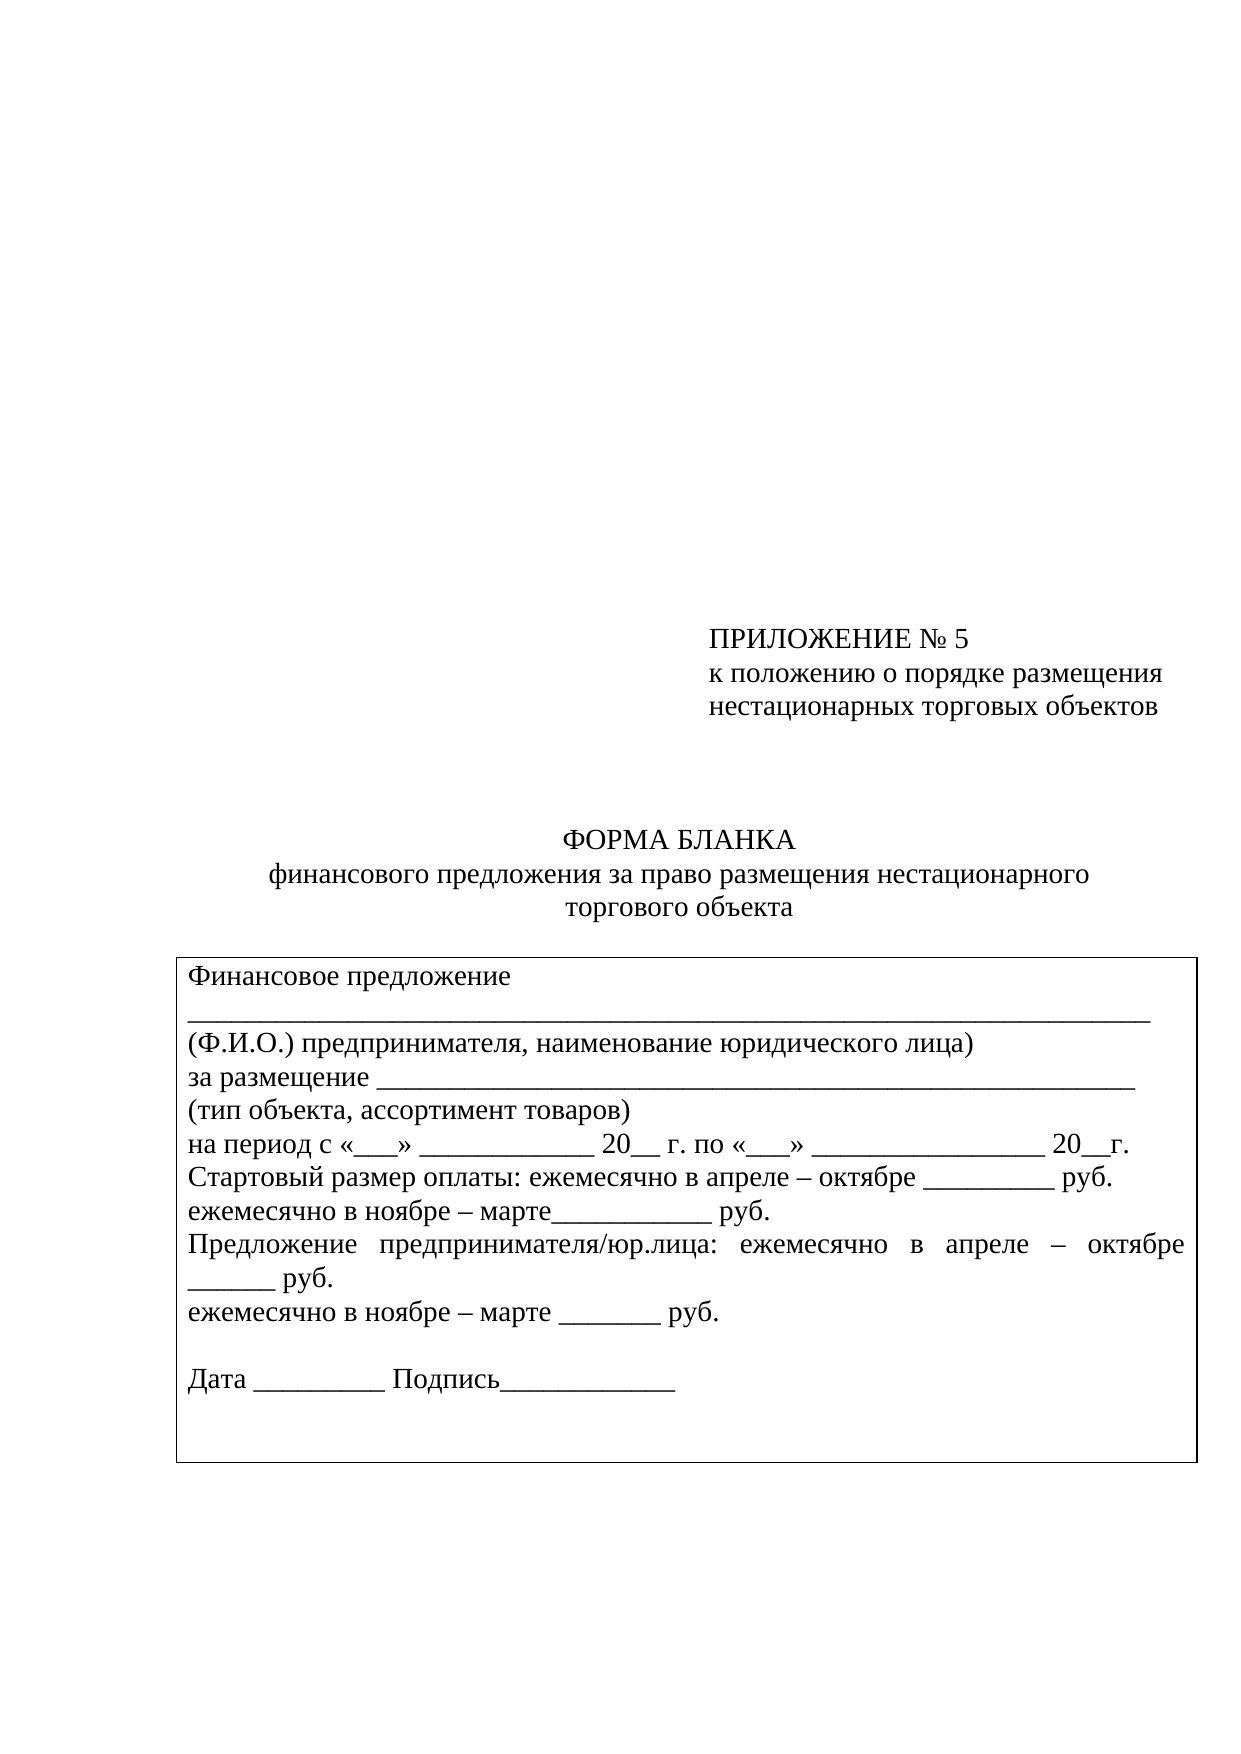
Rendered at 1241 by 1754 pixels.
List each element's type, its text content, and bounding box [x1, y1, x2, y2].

text финансового предложения за право размещения нестационарного [177, 856, 1181, 889]
text торгового объекта [177, 889, 1181, 923]
text ПРИЛОЖЕНИЕ № 5 [709, 621, 1181, 655]
text нестационарных торговых объектов [709, 688, 1181, 722]
text к положению о порядке размещения [709, 655, 1181, 688]
text ФОРМА БЛАНКА [177, 822, 1181, 856]
table_header Финансовое предложение __________________________________________________________________ (Ф.И.О.) предпринимателя, наименование юридического лица) за размещение ____________________________________________________ (тип объекта, ассортимент товаров) на период с «___» ____________ 20__ г. по «___» ________________ 20__г. Стартовый размер оплаты: ежемесячно в апреле – октябре _________ руб. ежемесячно в ноябре – марте___________ руб. Предложение предпринимателя/юр.лица: ежемесячно в апреле – октябре ______ руб. ежемесячно в ноябре – марте _______ руб. Дата _________ Подпись____________ [177, 958, 1196, 1461]
